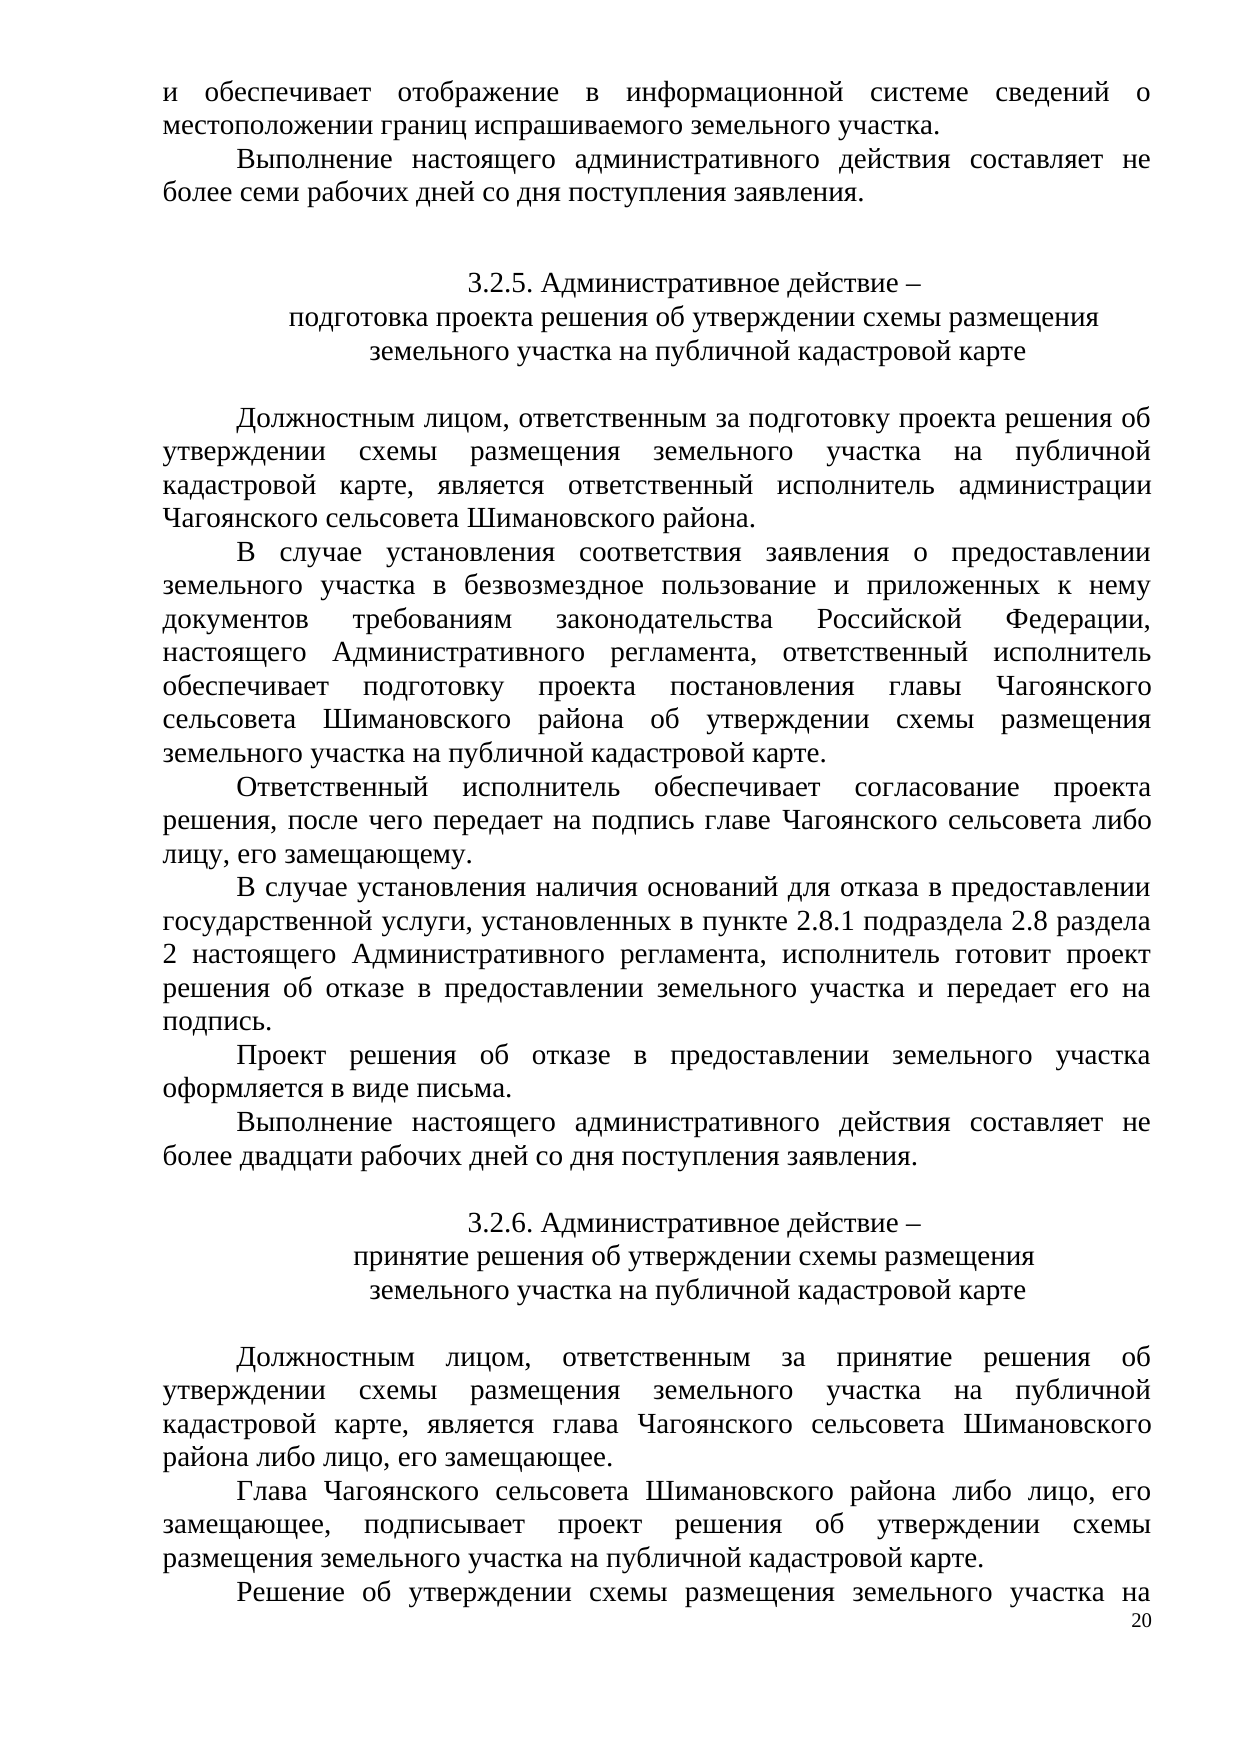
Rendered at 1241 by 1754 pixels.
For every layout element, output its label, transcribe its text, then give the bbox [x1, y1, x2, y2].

text Глава Чагоянского сельсовета Шимановского района либо лицо, его замещающее, подписывает проект решения об утверждении схемы размещения земельного участка на публичной кадастровой карте. [162, 1473, 1152, 1574]
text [162, 1574, 1152, 1607]
text Выполнение настоящего административного действия составляет не более двадцати рабочих дней со дня поступления заявления. [162, 1104, 1152, 1171]
text принятие решения об утверждении схемы размещения [162, 1238, 1152, 1272]
text земельного участка на публичной кадастровой карте [162, 1272, 1152, 1305]
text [162, 74, 1152, 141]
text 3.2.5. Административное действие – [162, 266, 1152, 299]
text Ответственный исполнитель обеспечивает согласование проекта решения, после чего передает на подпись главе Чагоянского сельсовета либо лицу, его замещающему. [162, 769, 1152, 869]
text В случае установления наличия оснований для отказа в предоставлении государственной услуги, установленных в пункте 2.8.1 подраздела 2.8 раздела 2 настоящего Административного регламента, исполнитель готовит проект решения об отказе в предоставлении земельного участка и передает его на подпись. [162, 869, 1152, 1037]
text В случае установления соответствия заявления о предоставлении земельного участка в безвозмездное пользование и приложенных к нему документов требованиям законодательства Российской Федерации, настоящего Административного регламента, ответственный исполнитель обеспечивает подготовку проекта постановления главы Чагоянского сельсовета Шимановского района об утверждении схемы размещения земельного участка на публичной кадастровой карте. [162, 534, 1152, 769]
text Выполнение настоящего административного действия составляет не более семи рабочих дней со дня поступления заявления. [162, 141, 1152, 208]
text земельного участка на публичной кадастровой карте [162, 333, 1152, 366]
text Проект решения об отказе в предоставлении земельного участка оформляется в виде письма. [162, 1037, 1152, 1104]
text 3.2.6. Административное действие – [162, 1205, 1152, 1238]
text подготовка проекта решения об утверждении схемы размещения [162, 299, 1152, 333]
text Должностным лицом, ответственным за подготовку проекта решения об утверждении схемы размещения земельного участка на публичной кадастровой карте, является ответственный исполнитель администрации Чагоянского сельсовета Шимановского района. [162, 400, 1152, 534]
text Должностным лицом, ответственным за принятие решения об утверждении схемы размещения земельного участка на публичной кадастровой карте, является глава Чагоянского сельсовета Шимановского района либо лицо, его замещающее. [162, 1339, 1152, 1473]
